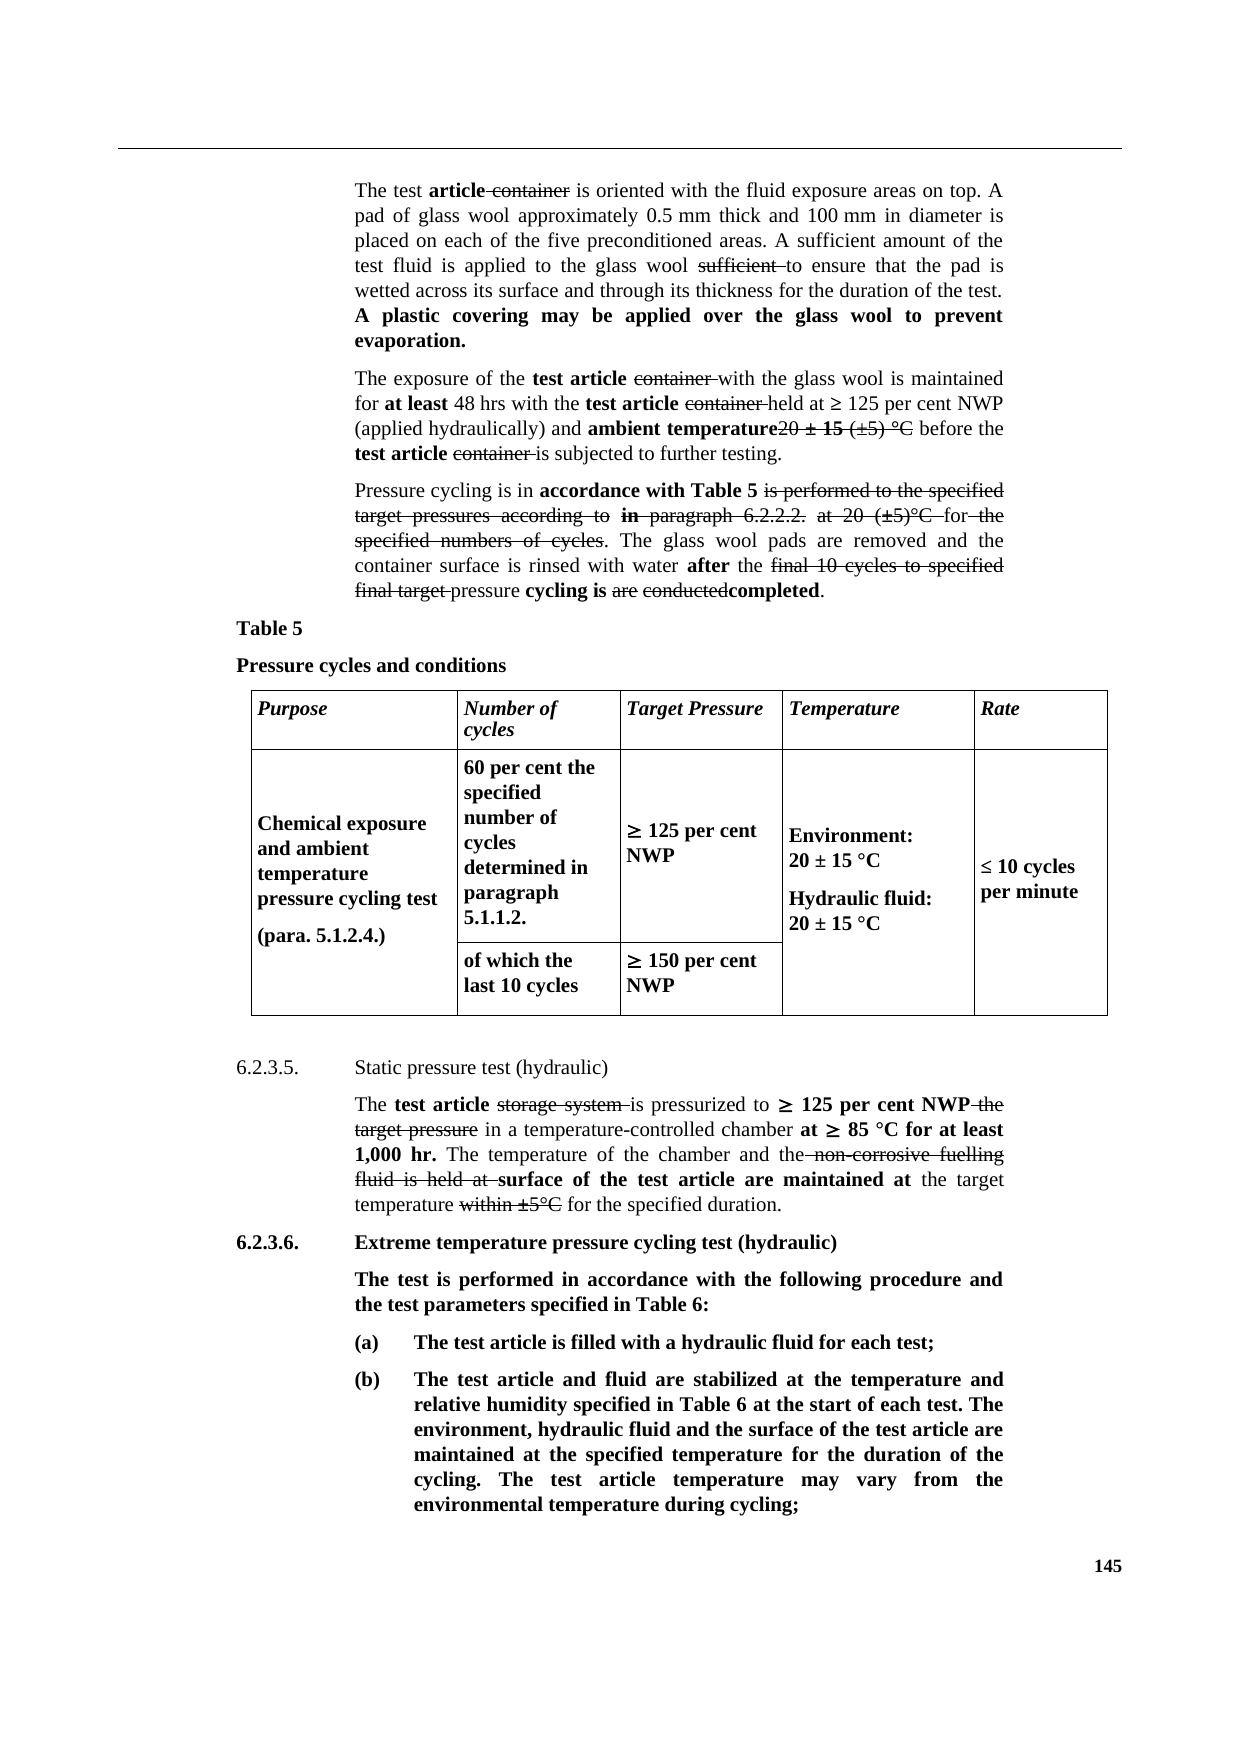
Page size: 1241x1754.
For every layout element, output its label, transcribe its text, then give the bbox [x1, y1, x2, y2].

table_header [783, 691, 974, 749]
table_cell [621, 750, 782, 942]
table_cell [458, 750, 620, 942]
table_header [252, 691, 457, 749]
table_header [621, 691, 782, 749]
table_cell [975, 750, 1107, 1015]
text (b) The test article and fluid are stabilized at the temperature and relative humidity specified in Table 6 at the start of each test. The environment, hydraulic fluid and the surface of the test article are maintained at the specified temperature for the duration of the cycling. The test article temperature may vary from the environmental temperature during cycling; [354, 1366, 1004, 1516]
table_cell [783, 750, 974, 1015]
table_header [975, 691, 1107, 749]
text Table 5 [236, 615, 1004, 640]
text (a) The test article is filled with a hydraulic fluid for each test; [354, 1329, 1004, 1354]
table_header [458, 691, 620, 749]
text 6.2.3.5. Static pressure test (hydraulic) [236, 1054, 1004, 1079]
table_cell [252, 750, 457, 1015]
text The test article storage system is pressurized to 125 per cent NWP the target pressure in a temperature-controlled chamber at 85 °C for at least 1,000 hr. The temperature of the chamber and the non-corrosive fuelling fluid is held at surface of the test article are maintained at the target temperature within ±5°C for the specified duration. [354, 1091, 1004, 1216]
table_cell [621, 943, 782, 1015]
text Pressure cycles and conditions [236, 652, 1004, 677]
text The test article container is oriented with the fluid exposure areas on top. A pad of glass wool approximately 0.5 mm thick and 100 mm in diameter is placed on each of the five preconditioned areas. A sufficient amount of the test fluid is applied to the glass wool sufficient to ensure that the pad is wetted across its surface and through its thickness for the duration of the test. A plastic covering may be applied over the glass wool to prevent evaporation. [236, 177, 1004, 352]
text The exposure of the test article container with the glass wool is maintained for at least 48 hrs with the test article container held at ≥ 125 per cent NWP (applied hydraulically) and ambient temperature20 ± 15 (±5) °C before the test article container is subjected to further testing. [236, 365, 1004, 465]
text 6.2.3.6. Extreme temperature pressure cycling test (hydraulic) [236, 1229, 1004, 1254]
text The test is performed in accordance with the following procedure and the test parameters specified in Table 6: [354, 1266, 1004, 1316]
text Pressure cycling is in accordance with Table 5 is performed to the specified target pressures according to in paragraph 6.2.2.2. at 20 (±5)°C for the specified numbers of cycles. The glass wool pads are removed and the container surface is rinsed with water after the final 10 cycles to specified final target pressure cycling is are conductedcompleted. [236, 477, 1004, 602]
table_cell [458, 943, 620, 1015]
